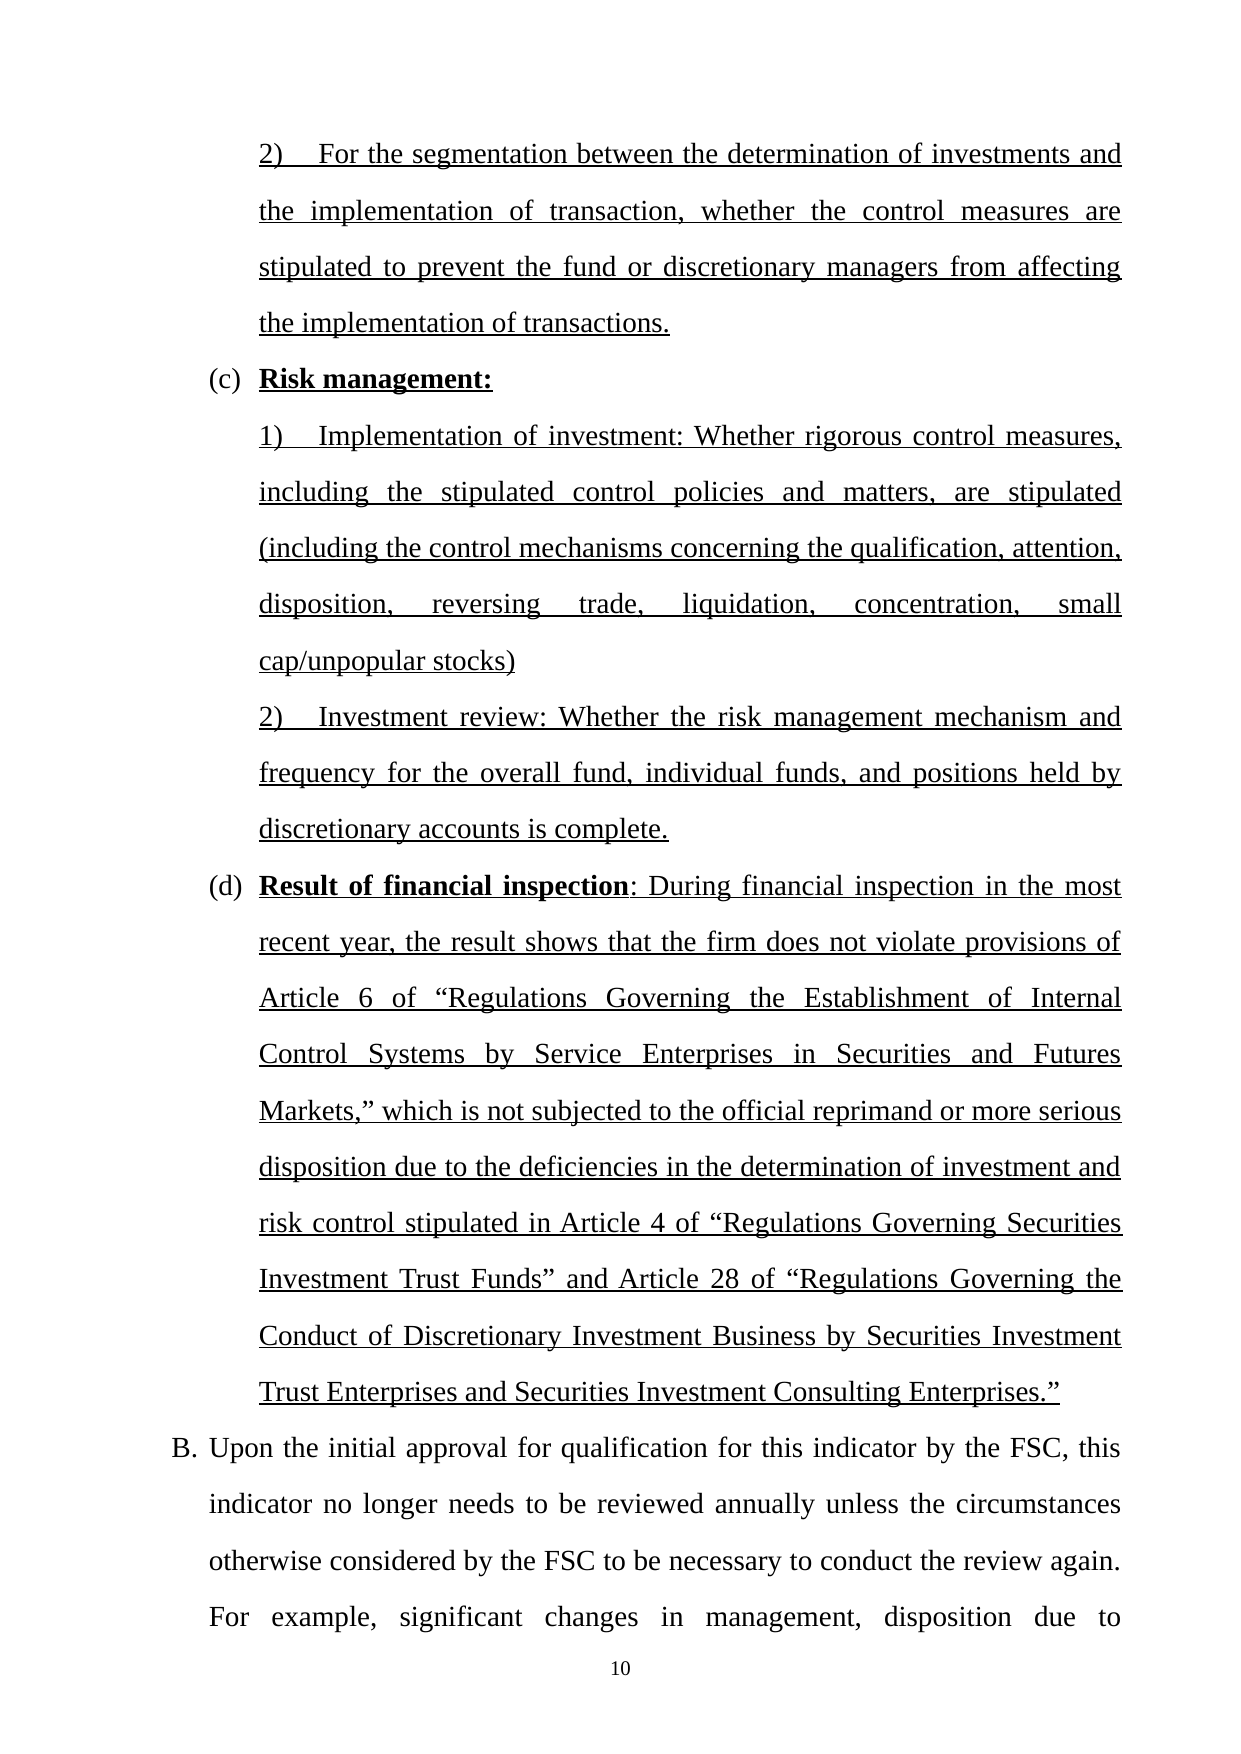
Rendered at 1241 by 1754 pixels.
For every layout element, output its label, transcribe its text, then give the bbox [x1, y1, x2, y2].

text 2) Investment review: Whether the risk management mechanism and frequency for the overall fund, individual funds, and positions held by discretionary accounts is complete. [258, 687, 1122, 728]
text 1) Implementation of investment: Whether rigorous control measures, including the stipulated control policies and matters, are stipulated (including the control mechanisms concerning the qualification, attention, disposition, reversing trade, liquidation, concentration, small cap/unpopular stocks) [258, 616, 1122, 687]
text 2) Investment review: Whether the risk management mechanism and frequency for the overall fund, individual funds, and positions held by discretionary accounts is complete. [258, 785, 1122, 856]
text 1) Implementation of investment: Whether rigorous control measures, including the stipulated control policies and matters, are stipulated (including the control mechanisms concerning the qualification, attention, disposition, reversing trade, liquidation, concentration, small cap/unpopular stocks) [258, 504, 1122, 559]
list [171, 1419, 1122, 1644]
list Risk management: [208, 350, 1122, 406]
text 2) Investment review: Whether the risk management mechanism and frequency for the overall fund, individual funds, and positions held by discretionary accounts is complete. [258, 729, 1122, 784]
text 1) Implementation of investment: Whether rigorous control measures, including the stipulated control policies and matters, are stipulated (including the control mechanisms concerning the qualification, attention, disposition, reversing trade, liquidation, concentration, small cap/unpopular stocks) [258, 448, 1122, 503]
text 1) Implementation of investment: Whether rigorous control measures, including the stipulated control policies and matters, are stipulated (including the control mechanisms concerning the qualification, attention, disposition, reversing trade, liquidation, concentration, small cap/unpopular stocks) [258, 406, 1122, 447]
text 2) For the segmentation between the determination of investments and the implementation of transaction, whether the control measures are stipulated to prevent the fund or discretionary managers from affecting the implementation of transactions. [258, 166, 1122, 222]
text 2) For the segmentation between the determination of investments and the implementation of transaction, whether the control measures are stipulated to prevent the fund or discretionary managers from affecting the implementation of transactions. [258, 223, 1122, 278]
text 1) Implementation of investment: Whether rigorous control measures, including the stipulated control policies and matters, are stipulated (including the control mechanisms concerning the qualification, attention, disposition, reversing trade, liquidation, concentration, small cap/unpopular stocks) [258, 560, 1122, 615]
list Result of financial inspection: During financial inspection in the most recent year, the result shows that the firm does not violate provisions of Article 6 of “Regulations Governing the Establishment of Internal Control Systems by Service Enterprises in Securities and Futures Markets,” which is not subjected to the official reprimand or more serious disposition due to the deficiencies in the determination of investment and risk control stipulated in Article 4 of “Regulations Governing Securities Investment Trust Funds” and Article 28 of “Regulations Governing the Conduct of Discretionary Investment Business by Securities Investment Trust Enterprises and Securities Investment Consulting Enterprises.” [208, 856, 1122, 1419]
text 2) For the segmentation between the determination of investments and the implementation of transaction, whether the control measures are stipulated to prevent the fund or discretionary managers from affecting the implementation of transactions. [258, 279, 1122, 350]
text 2) For the segmentation between the determination of investments and the implementation of transaction, whether the control measures are stipulated to prevent the fund or discretionary managers from affecting the implementation of transactions. [258, 125, 1122, 165]
